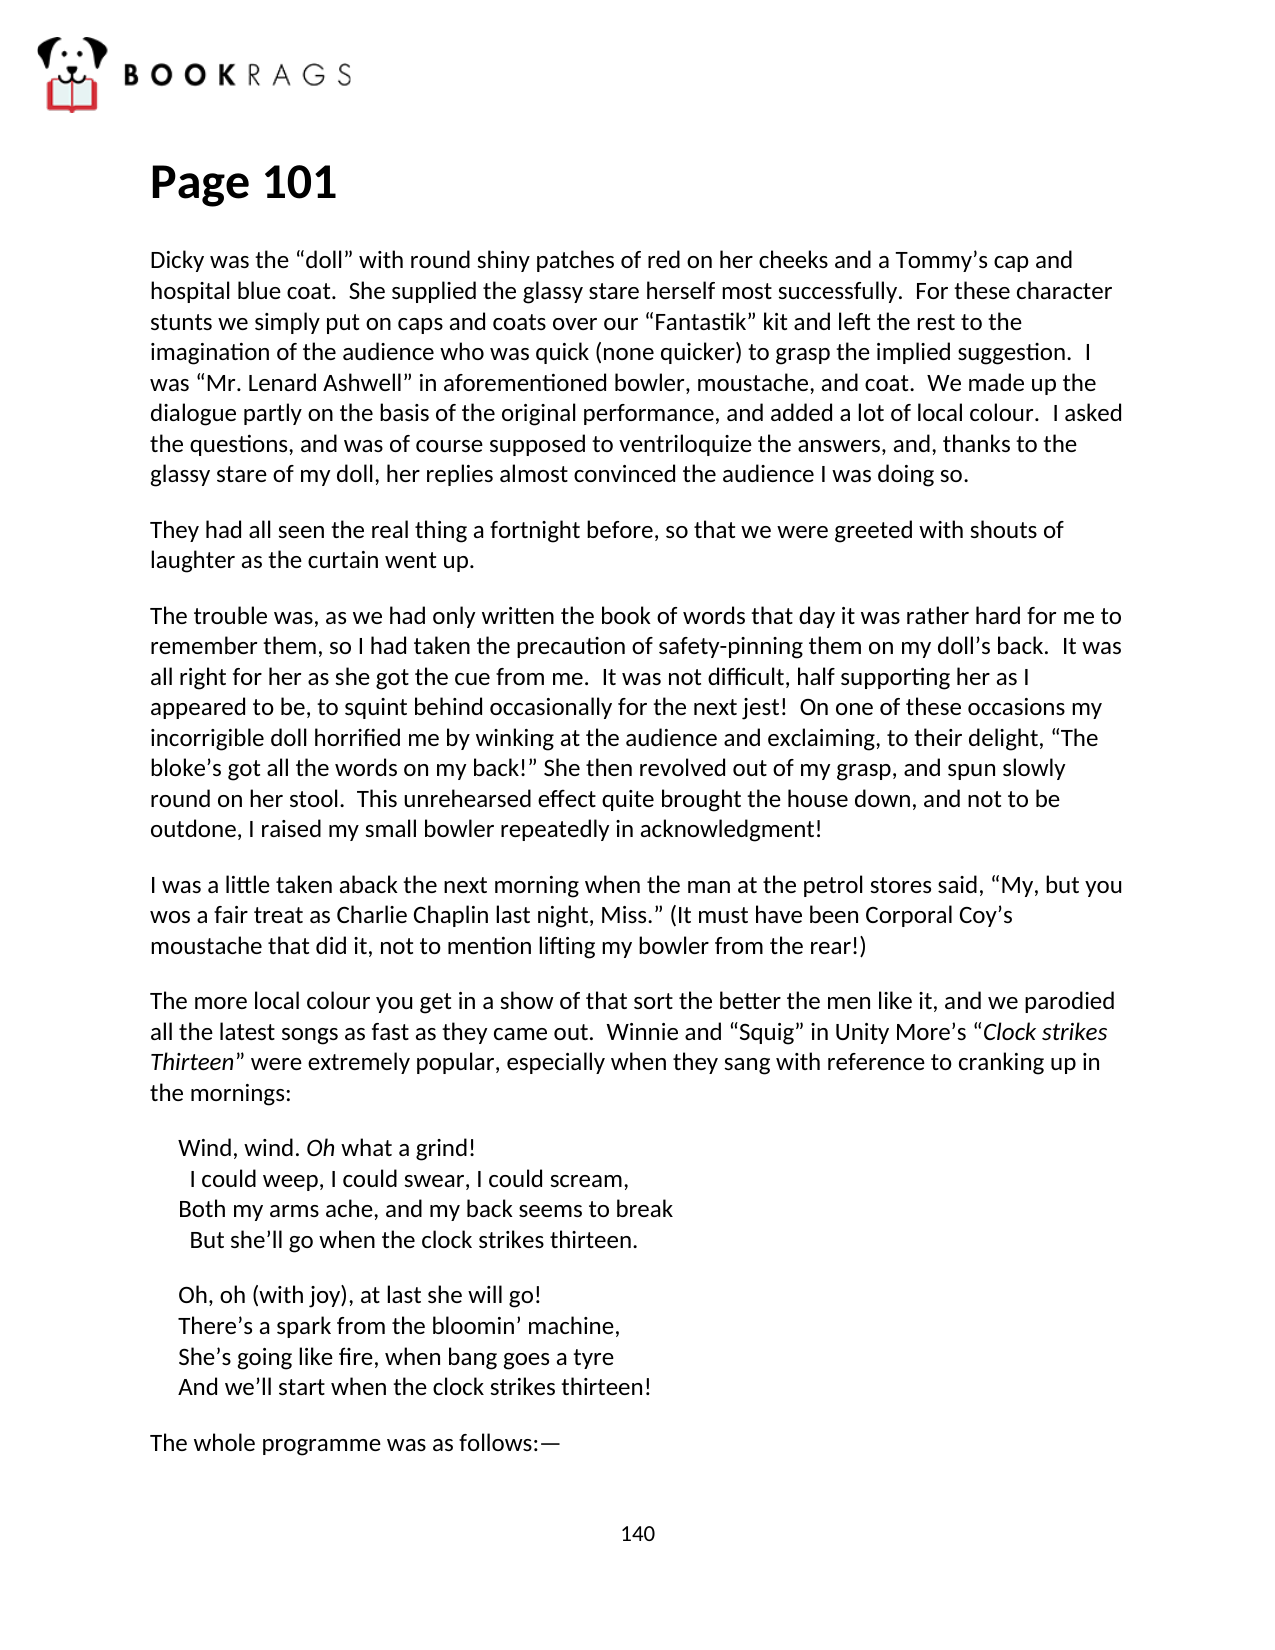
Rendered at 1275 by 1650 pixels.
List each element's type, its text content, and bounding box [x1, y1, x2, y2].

text The trouble was, as we had only written the book of words that day it was rather hard for me to remember them, so I had taken the precaution of safety-pinning them on my doll’s back. It was all right for her as she got the cue from me. It was not difficult, half supporting her as I appeared to be, to squint behind occasionally for the next jest! On one of these occasions my incorrigible doll horrified me by winking at the audience and exclaiming, to their delight, “The bloke’s got all the words on my back!” She then revolved out of my grasp, and spun slowly round on her stool. This unrehearsed effect quite brought the house down, and not to be outdone, I raised my small bowler repeatedly in acknowledgment! [150, 600, 1125, 844]
text They had all seen the real thing a fortnight before, so that we were greeted with shouts of laughter as the curtain went up. [150, 514, 1125, 575]
text Oh, oh (with joy), at last she will go! There’s a spark from the bloomin’ machine, She’s going like fire, when bang goes a tyre And we’ll start when the clock strikes thirteen! [150, 1280, 1125, 1402]
text The more local colour you get in a show of that sort the better the men like it, and we parodied all the latest songs as fast as they came out. Winnie and “Squig” in Unity More’s “Clock strikes Thirteen” were extremely popular, especially when they sang with reference to cranking up in the mornings: [150, 986, 1125, 1108]
text Dicky was the “doll” with round shiny patches of red on her cheeks and a Tommy’s cap and hospital blue coat. She supplied the glassy stare herself most successfully. For these character stunts we simply put on caps and coats over our “Fantastik” kit and left the rest to the imagination of the audience who was quick (none quicker) to grasp the implied suggestion. I was “Mr. Lenard Ashwell” in aforementioned bowler, moustache, and coat. We made up the dialogue partly on the basis of the original performance, and added a lot of local colour. I asked the questions, and was of course supposed to ventriloquize the answers, and, thanks to the glassy stare of my doll, her replies almost convinced the audience I was doing so. [150, 244, 1125, 489]
text Wind, wind. Oh what a grind! I could weep, I could swear, I could scream, Both my arms ache, and my back seems to break But she’ll go when the clock strikes thirteen. [150, 1133, 1125, 1255]
text I was a little taken aback the next morning when the man at the petrol stores said, “My, but you wos a fair treat as Charlie Chaplin last night, Miss.” (It must have been Corporal Coy’s moustache that did it, not to mention lifting my bowler from the rear!) [150, 869, 1125, 961]
text Page 101 [150, 150, 1125, 211]
text The whole programme was as follows:—­ [150, 1427, 1125, 1457]
picture [37, 37, 351, 113]
